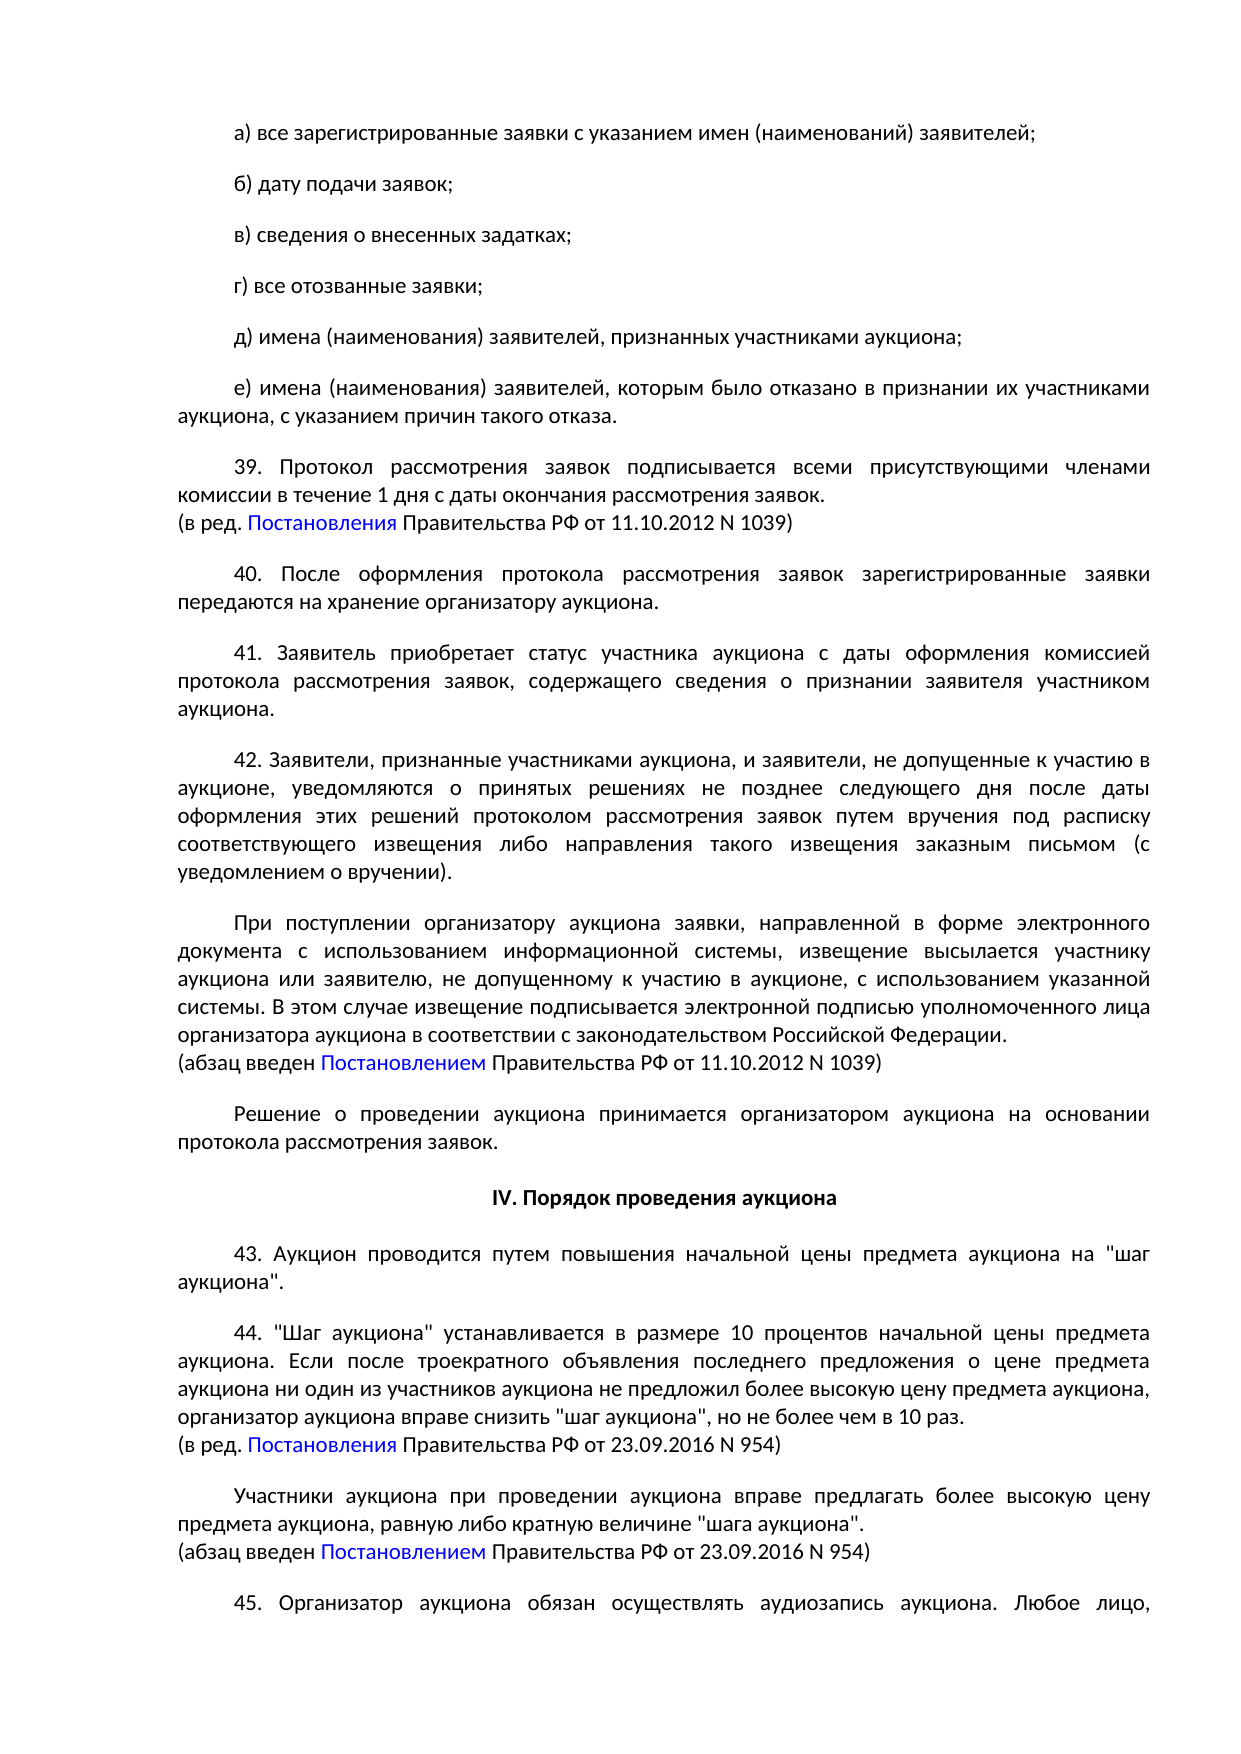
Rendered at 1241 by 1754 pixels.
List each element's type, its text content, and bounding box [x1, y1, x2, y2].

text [177, 1588, 1152, 1616]
text в) сведения о внесенных задатках; [177, 220, 1152, 248]
text г) все отозванные заявки; [177, 271, 1152, 299]
text б) дату подачи заявок; [177, 169, 1152, 197]
text д) имена (наименования) заявителей, признанных участниками аукциона; [177, 322, 1152, 350]
text 43. Аукцион проводится путем повышения начальной цены предмета аукциона на "шаг аукциона". [177, 1239, 1152, 1295]
text (абзац введен Постановлением Правительства РФ от 23.09.2016 N 954) [177, 1537, 1152, 1565]
text 39. Протокол рассмотрения заявок подписывается всеми присутствующими членами комиссии в течение 1 дня с даты окончания рассмотрения заявок. [177, 452, 1152, 508]
text При поступлении организатору аукциона заявки, направленной в форме электронного документа с использованием информационной системы, извещение высылается участнику аукциона или заявителю, не допущенному к участию в аукционе, с использованием указанной системы. В этом случае извещение подписывается электронной подписью уполномоченного лица организатора аукциона в соответствии с законодательством Российской Федерации. [177, 908, 1152, 1048]
text Участники аукциона при проведении аукциона вправе предлагать более высокую цену предмета аукциона, равную либо кратную величине "шага аукциона". [177, 1481, 1152, 1537]
text 41. Заявитель приобретает статус участника аукциона с даты оформления комиссией протокола рассмотрения заявок, содержащего сведения о признании заявителя участником аукциона. [177, 638, 1152, 722]
text (абзац введен Постановлением Правительства РФ от 11.10.2012 N 1039) [177, 1048, 1152, 1076]
text а) все зарегистрированные заявки с указанием имен (наименований) заявителей; [177, 118, 1152, 146]
title IV. Порядок проведения аукциона [177, 1183, 1152, 1211]
text (в ред. Постановления Правительства РФ от 23.09.2016 N 954) [177, 1430, 1152, 1458]
text (в ред. Постановления Правительства РФ от 11.10.2012 N 1039) [177, 508, 1152, 536]
text 40. После оформления протокола рассмотрения заявок зарегистрированные заявки передаются на хранение организатору аукциона. [177, 559, 1152, 615]
text 44. "Шаг аукциона" устанавливается в размере 10 процентов начальной цены предмета аукциона. Если после троекратного объявления последнего предложения о цене предмета аукциона ни один из участников аукциона не предложил более высокую цену предмета аукциона, организатор аукциона вправе снизить "шаг аукциона", но не более чем в 10 раз. [177, 1318, 1152, 1430]
text Решение о проведении аукциона принимается организатором аукциона на основании протокола рассмотрения заявок. [177, 1099, 1152, 1155]
text е) имена (наименования) заявителей, которым было отказано в признании их участниками аукциона, с указанием причин такого отказа. [177, 373, 1152, 429]
text 42. Заявители, признанные участниками аукциона, и заявители, не допущенные к участию в аукционе, уведомляются о принятых решениях не позднее следующего дня после даты оформления этих решений протоколом рассмотрения заявок путем вручения под расписку соответствующего извещения либо направления такого извещения заказным письмом (с уведомлением о вручении). [177, 745, 1152, 885]
